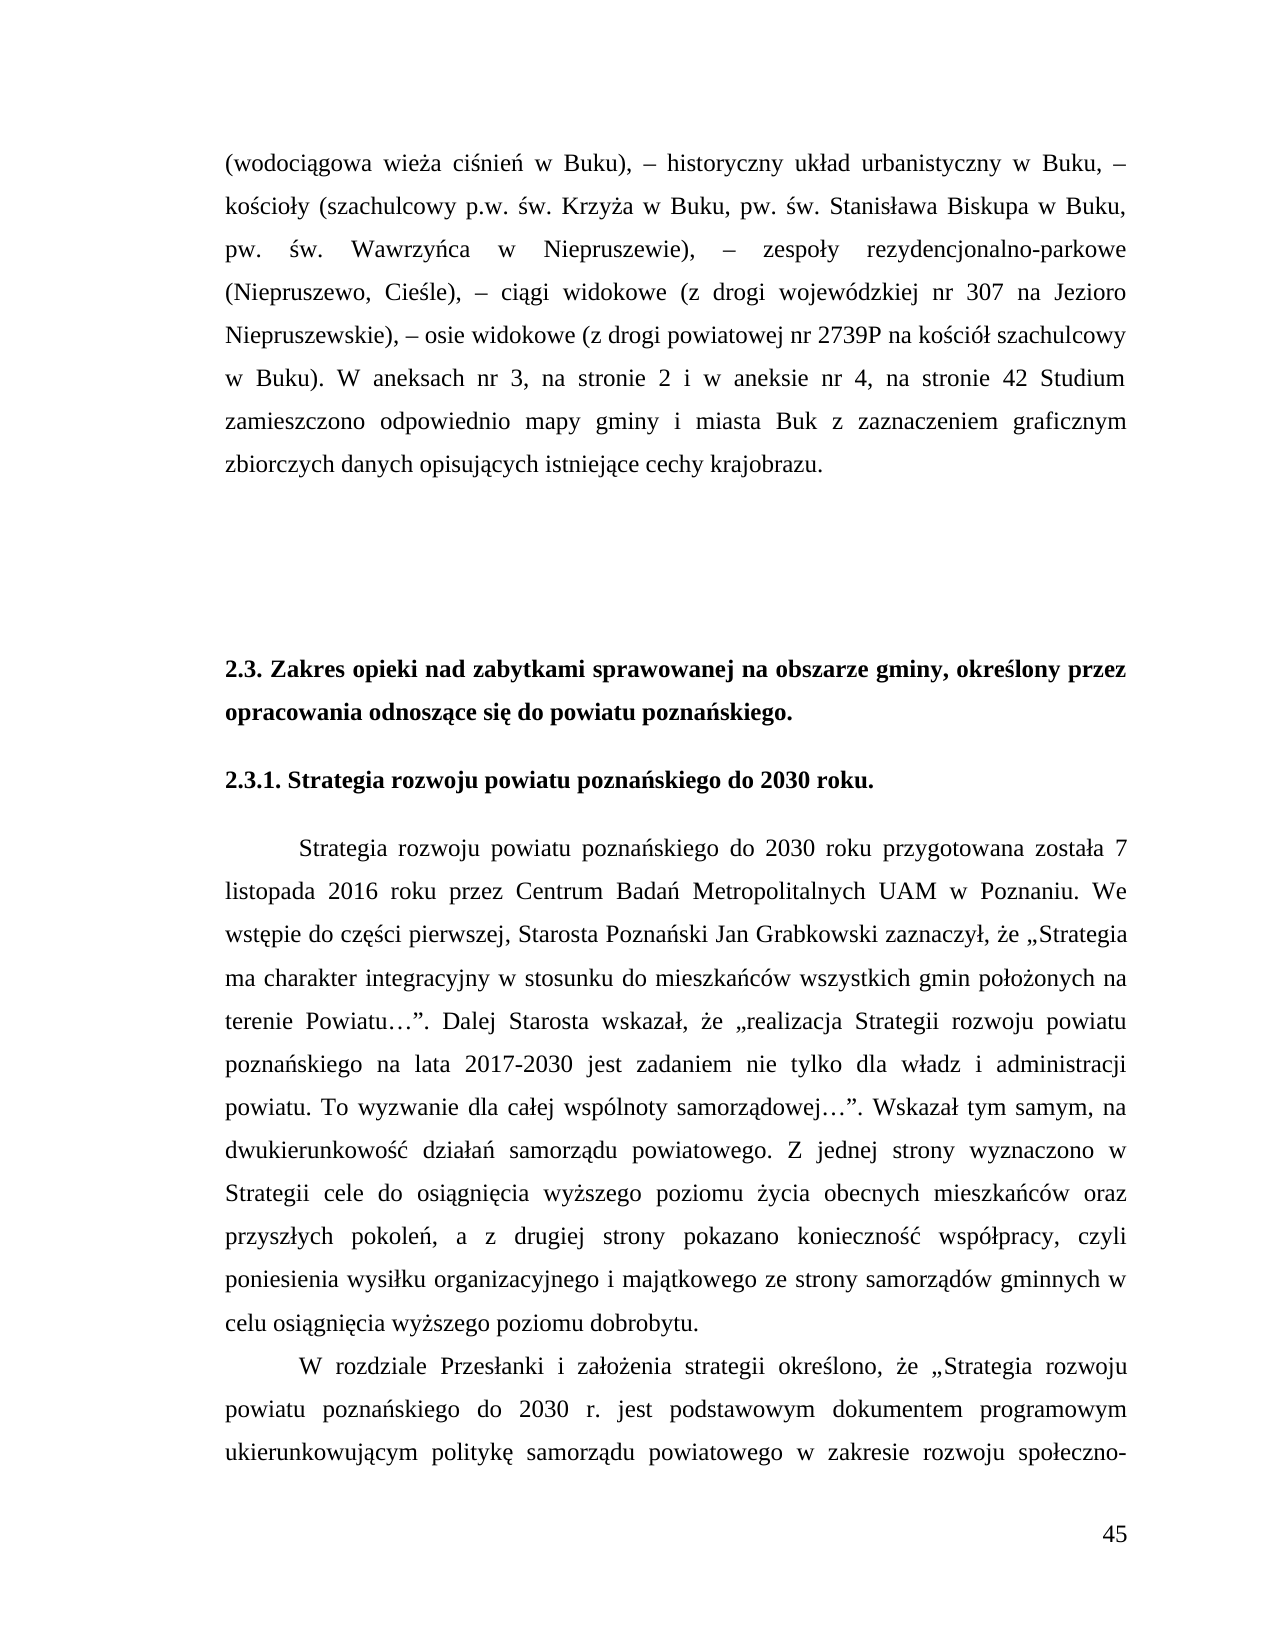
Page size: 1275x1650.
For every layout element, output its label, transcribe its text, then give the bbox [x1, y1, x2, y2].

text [225, 1351, 1127, 1466]
text 2.3.1. Strategia rozwoju powiatu poznańskiego do 2030 roku. [225, 765, 1127, 794]
text Strategia rozwoju powiatu poznańskiego do 2030 roku przygotowana została 7 listopada 2016 roku przez Centrum Badań Metropolitalnych UAM w Poznaniu. We wstępie do części pierwszej, Starosta Poznański Jan Grabkowski zaznaczył, że „Strategia ma charakter integracyjny w stosunku do mieszkańców wszystkich gmin położonych na terenie Powiatu…”. Dalej Starosta wskazał, że „realizacja Strategii rozwoju powiatu poznańskiego na lata 2017-2030 jest zadaniem nie tylko dla władz i administracji powiatu. To wyzwanie dla całej wspólnoty samorządowej…”. Wskazał tym samym, na dwukierunkowość działań samorządu powiatowego. Z jednej strony wyznaczono w Strategii cele do osiągnięcia wyższego poziomu życia obecnych mieszkańców oraz przyszłych pokoleń, a z drugiej strony pokazano konieczność współpracy, czyli poniesienia wysiłku organizacyjnego i majątkowego ze strony samorządów gminnych w celu osiągnięcia wyższego poziomu dobrobytu. [225, 833, 1127, 1336]
text 2.3. Zakres opieki nad zabytkami sprawowanej na obszarze gminy, określony przez opracowania odnoszące się do powiatu poznańskiego. [225, 654, 1127, 726]
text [225, 148, 1127, 478]
